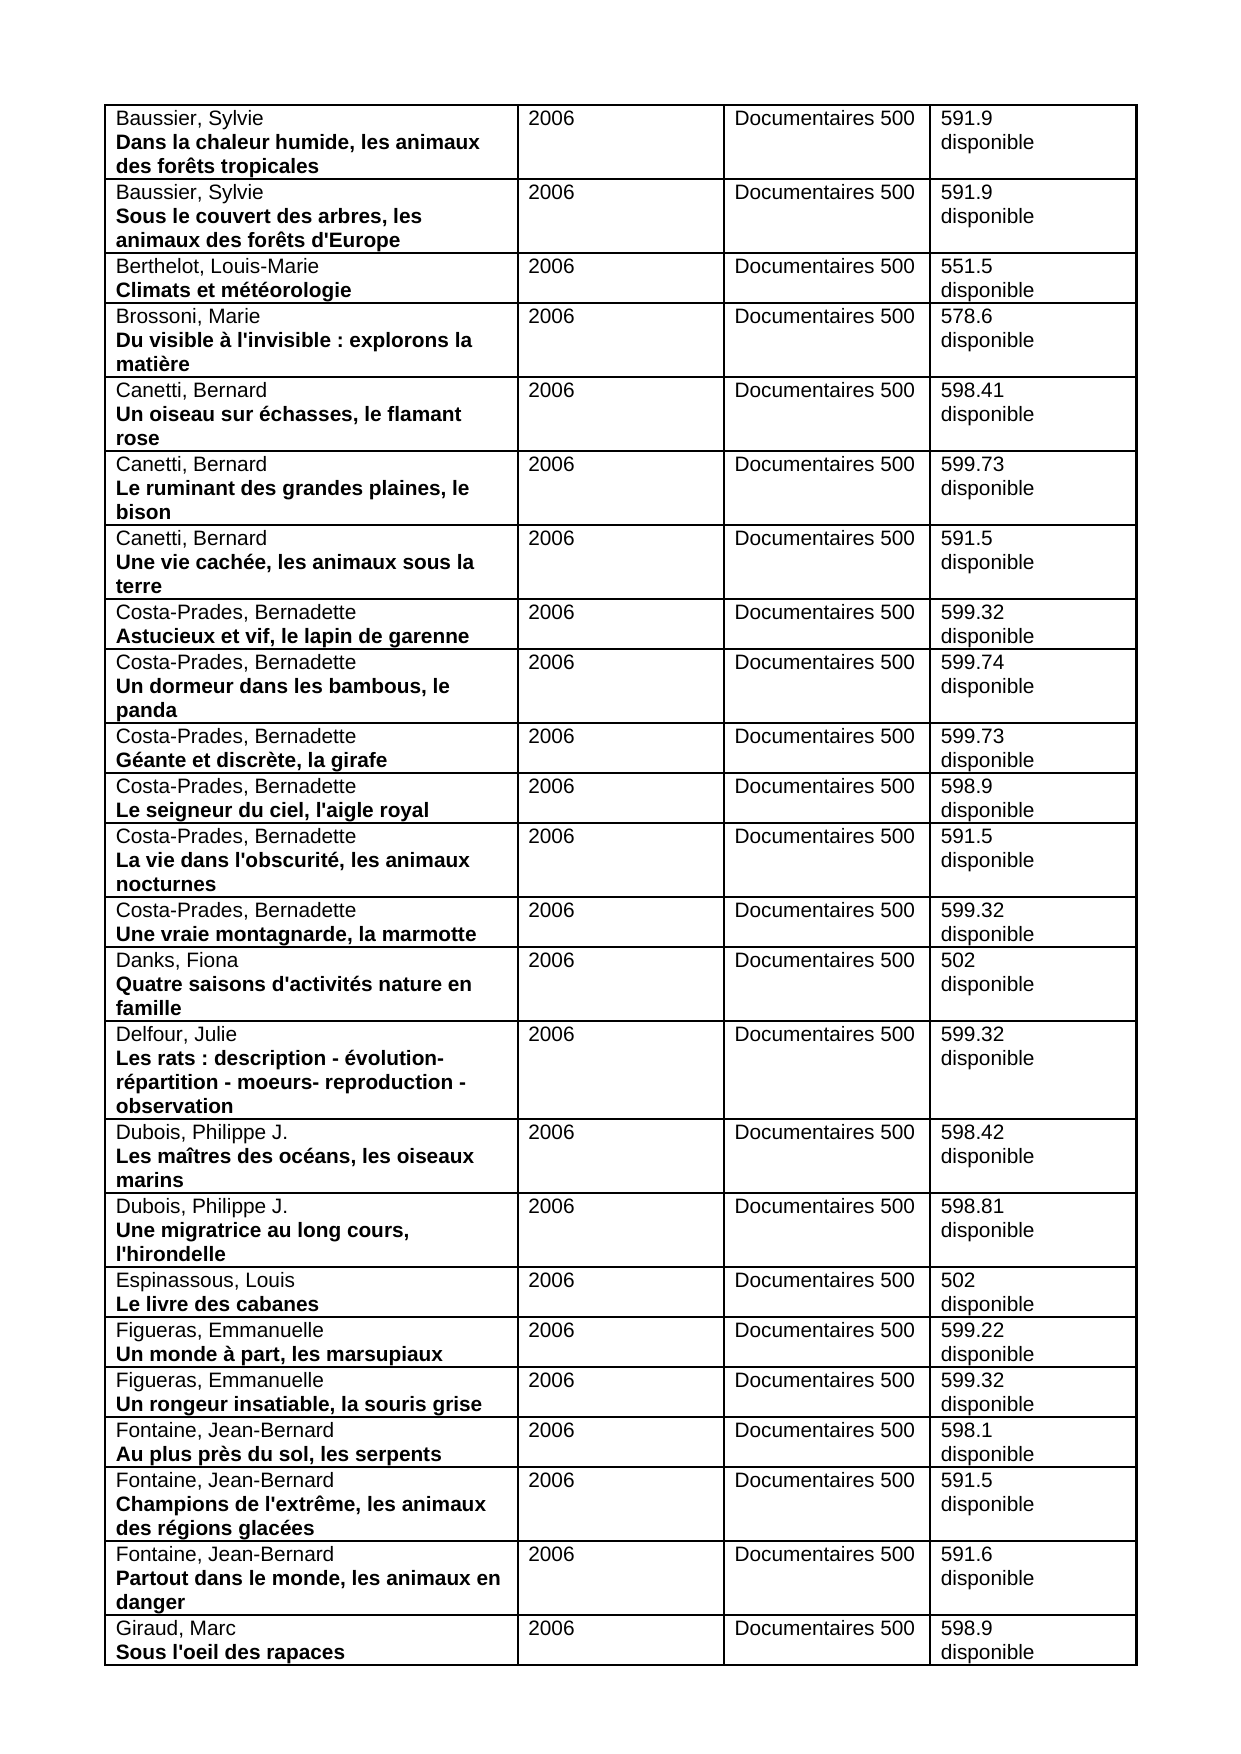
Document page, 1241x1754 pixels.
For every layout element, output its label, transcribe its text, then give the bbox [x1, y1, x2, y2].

table_cell Documentaires 500 [725, 824, 929, 896]
table_cell 2006 [519, 1368, 723, 1416]
table_cell Documentaires 500 [725, 1194, 929, 1266]
table_cell Baussier, Sylvie Sous le couvert des arbres, les animaux des forêts d'Europe [106, 180, 517, 252]
table_cell 502 disponible [931, 948, 1135, 1020]
table_cell 551.5 disponible [931, 254, 1135, 302]
table_cell Costa-Prades, Bernadette Un dormeur dans les bambous, le panda [106, 650, 517, 722]
table_cell Documentaires 500 [725, 526, 929, 598]
table_cell Canetti, Bernard Le ruminant des grandes plaines, le bison [106, 452, 517, 524]
table_cell Costa-Prades, Bernadette La vie dans l'obscurité, les animaux nocturnes [106, 824, 517, 896]
table_cell 2006 [519, 1542, 723, 1613]
table_cell Costa-Prades, Bernadette Astucieux et vif, le lapin de garenne [106, 600, 517, 648]
table_cell 2006 [519, 1120, 723, 1192]
table_cell Documentaires 500 [725, 600, 929, 648]
table_cell 599.32 disponible [931, 1368, 1135, 1416]
table_cell 2006 [519, 304, 723, 376]
table_cell Documentaires 500 [725, 1418, 929, 1466]
table_cell Documentaires 500 [725, 1022, 929, 1118]
table_cell Baussier, Sylvie Dans la chaleur humide, les animaux des forêts tropicales [106, 106, 517, 178]
table_cell 598.42 disponible [931, 1120, 1135, 1192]
table_cell 591.9 disponible [931, 106, 1135, 178]
table_cell Dubois, Philippe J. Les maîtres des océans, les oiseaux marins [106, 1120, 517, 1192]
table_cell Documentaires 500 [725, 304, 929, 376]
table_cell Espinassous, Louis Le livre des cabanes [106, 1268, 517, 1316]
table_cell Documentaires 500 [725, 1318, 929, 1366]
table_cell 2006 [519, 1194, 723, 1266]
table_cell Documentaires 500 [725, 948, 929, 1020]
table_cell 591.5 disponible [931, 1468, 1135, 1539]
table_cell 2006 [519, 650, 723, 722]
table_cell Costa-Prades, Bernadette Le seigneur du ciel, l'aigle royal [106, 774, 517, 822]
table_cell Fontaine, Jean-Bernard Champions de l'extrême, les animaux des régions glacées [106, 1468, 517, 1539]
table_cell 2006 [519, 106, 723, 178]
table_cell 599.32 disponible [931, 600, 1135, 648]
table_cell Fontaine, Jean-Bernard Partout dans le monde, les animaux en danger [106, 1542, 517, 1613]
table_cell Canetti, Bernard Un oiseau sur échasses, le flamant rose [106, 378, 517, 450]
table_cell Documentaires 500 [725, 650, 929, 722]
table_cell Delfour, Julie Les rats : description - évolution- répartition - moeurs- reproduction - observation [106, 1022, 517, 1118]
table_cell Giraud, Marc Sous l'oeil des rapaces [106, 1616, 517, 1663]
table_cell 599.73 disponible [931, 724, 1135, 772]
table_cell Documentaires 500 [725, 1368, 929, 1416]
table_cell Documentaires 500 [725, 106, 929, 178]
table_cell 2006 [519, 1022, 723, 1118]
table_cell Documentaires 500 [725, 1120, 929, 1192]
table_cell Documentaires 500 [725, 254, 929, 302]
table_cell 598.81 disponible [931, 1194, 1135, 1266]
table_cell 599.22 disponible [931, 1318, 1135, 1366]
table_cell Figueras, Emmanuelle Un rongeur insatiable, la souris grise [106, 1368, 517, 1416]
table_cell 599.32 disponible [931, 898, 1135, 946]
table_cell 599.74 disponible [931, 650, 1135, 722]
table_cell Brossoni, Marie Du visible à l'invisible : explorons la matière [106, 304, 517, 376]
table_cell 591.5 disponible [931, 824, 1135, 896]
table_cell 2006 [519, 600, 723, 648]
table_cell Documentaires 500 [725, 452, 929, 524]
table_cell 2006 [519, 1418, 723, 1466]
table_cell Documentaires 500 [725, 1268, 929, 1316]
table_cell 2006 [519, 824, 723, 896]
table_cell Documentaires 500 [725, 724, 929, 772]
table_cell 599.73 disponible [931, 452, 1135, 524]
table_cell Fontaine, Jean-Bernard Au plus près du sol, les serpents [106, 1418, 517, 1466]
table_cell Figueras, Emmanuelle Un monde à part, les marsupiaux [106, 1318, 517, 1366]
table_cell 598.9 disponible [931, 774, 1135, 822]
table_cell 599.32 disponible [931, 1022, 1135, 1118]
table_cell 2006 [519, 724, 723, 772]
table_cell 598.41 disponible [931, 378, 1135, 450]
table_cell Danks, Fiona Quatre saisons d'activités nature en famille [106, 948, 517, 1020]
table_cell Costa-Prades, Bernadette Une vraie montagnarde, la marmotte [106, 898, 517, 946]
table_cell Documentaires 500 [725, 1468, 929, 1539]
table_cell 2006 [519, 452, 723, 524]
table_cell Documentaires 500 [725, 774, 929, 822]
table_cell Documentaires 500 [725, 378, 929, 450]
table_cell 591.9 disponible [931, 180, 1135, 252]
table_cell 2006 [519, 774, 723, 822]
table_cell 591.6 disponible [931, 1542, 1135, 1613]
table_cell 2006 [519, 948, 723, 1020]
table_cell Documentaires 500 [725, 1542, 929, 1613]
table_cell Documentaires 500 [725, 898, 929, 946]
table_cell 2006 [519, 1468, 723, 1539]
table_cell 2006 [519, 180, 723, 252]
table_cell Berthelot, Louis-Marie Climats et météorologie [106, 254, 517, 302]
table_cell Costa-Prades, Bernadette Géante et discrète, la girafe [106, 724, 517, 772]
table_cell 2006 [519, 378, 723, 450]
table_cell 2006 [519, 1318, 723, 1366]
table_cell Documentaires 500 [725, 180, 929, 252]
table_cell Documentaires 500 [725, 1616, 929, 1663]
table_cell 2006 [519, 1616, 723, 1663]
table_cell 2006 [519, 898, 723, 946]
table_cell Dubois, Philippe J. Une migratrice au long cours, l'hirondelle [106, 1194, 517, 1266]
table_cell 502 disponible [931, 1268, 1135, 1316]
table_cell 598.1 disponible [931, 1418, 1135, 1466]
table_cell 598.9 disponible [931, 1616, 1135, 1663]
table_cell 2006 [519, 526, 723, 598]
table_cell 2006 [519, 1268, 723, 1316]
table_cell Canetti, Bernard Une vie cachée, les animaux sous la terre [106, 526, 517, 598]
table_cell 578.6 disponible [931, 304, 1135, 376]
table_cell 591.5 disponible [931, 526, 1135, 598]
table_cell 2006 [519, 254, 723, 302]
